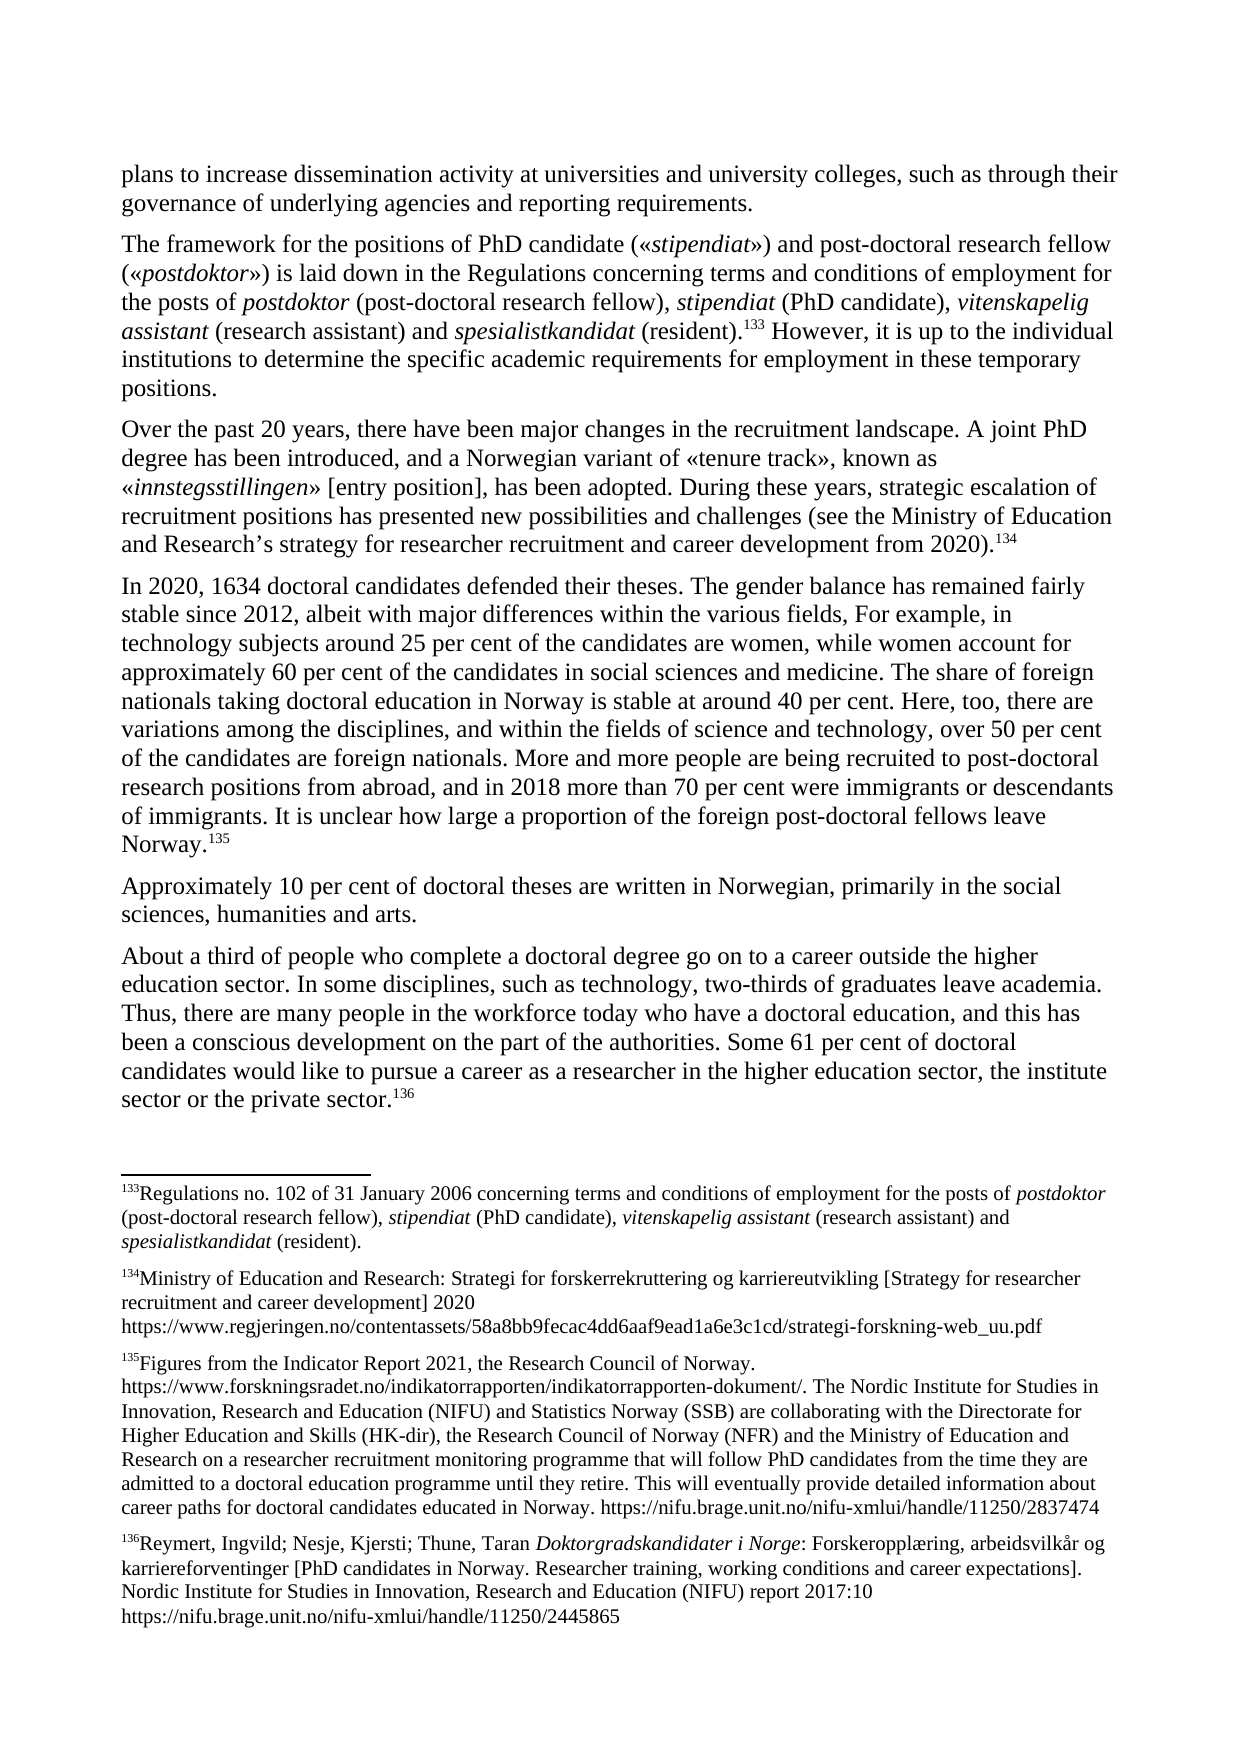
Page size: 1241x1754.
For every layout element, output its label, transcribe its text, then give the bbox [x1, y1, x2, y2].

text Approximately 10 per cent of doctoral theses are written in Norwegian, primarily in the social sciences, humanities and arts. [121, 871, 1119, 928]
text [121, 159, 1119, 217]
text Over the past 20 years, there have been major changes in the recruitment landscape. A joint PhD degree has been introduced, and a Norwegian variant of «tenure track», known as «innstegsstillingen» [entry position], has been adopted. During these years, strategic escalation of recruitment positions has presented new possibilities and challenges (see the Ministry of Education and Research’s strategy for researcher recruitment and career development from 2020). [121, 414, 1119, 558]
text In 2020, 1634 doctoral candidates defended their theses. The gender balance has remained fairly stable since 2012, albeit with major differences within the various fields, For example, in technology subjects around 25 per cent of the candidates are women, while women account for approximately 60 per cent of the candidates in social sciences and medicine. The share of foreign nationals taking doctoral education in Norway is stable at around 40 per cent. Here, too, there are variations among the disciplines, and within the fields of science and technology, over 50 per cent of the candidates are foreign nationals. More and more people are being recruited to post-doctoral research positions from abroad, and in 2018 more than 70 per cent were immigrants or descendants of immigrants. It is unclear how large a proportion of the foreign post-doctoral fellows leave Norway. [121, 571, 1119, 858]
text The framework for the positions of PhD candidate («stipendiat») and post-doctoral research fellow («postdoktor») is laid down in the Regulations concerning terms and conditions of employment for the posts of postdoktor (post-doctoral research fellow), stipendiat (PhD candidate), vitenskapelig assistant (research assistant) and spesialistkandidat (resident). However, it is up to the individual institutions to determine the specific academic requirements for employment in these temporary positions. [121, 229, 1119, 402]
text About a third of people who complete a doctoral degree go on to a career outside the higher education sector. In some disciplines, such as technology, two-thirds of graduates leave academia. Thus, there are many people in the workforce today who have a doctoral education, and this has been a conscious development on the part of the authorities. Some 61 per cent of doctoral candidates would like to pursue a career as a researcher in the higher education sector, the institute sector or the private sector. [121, 941, 1119, 1113]
